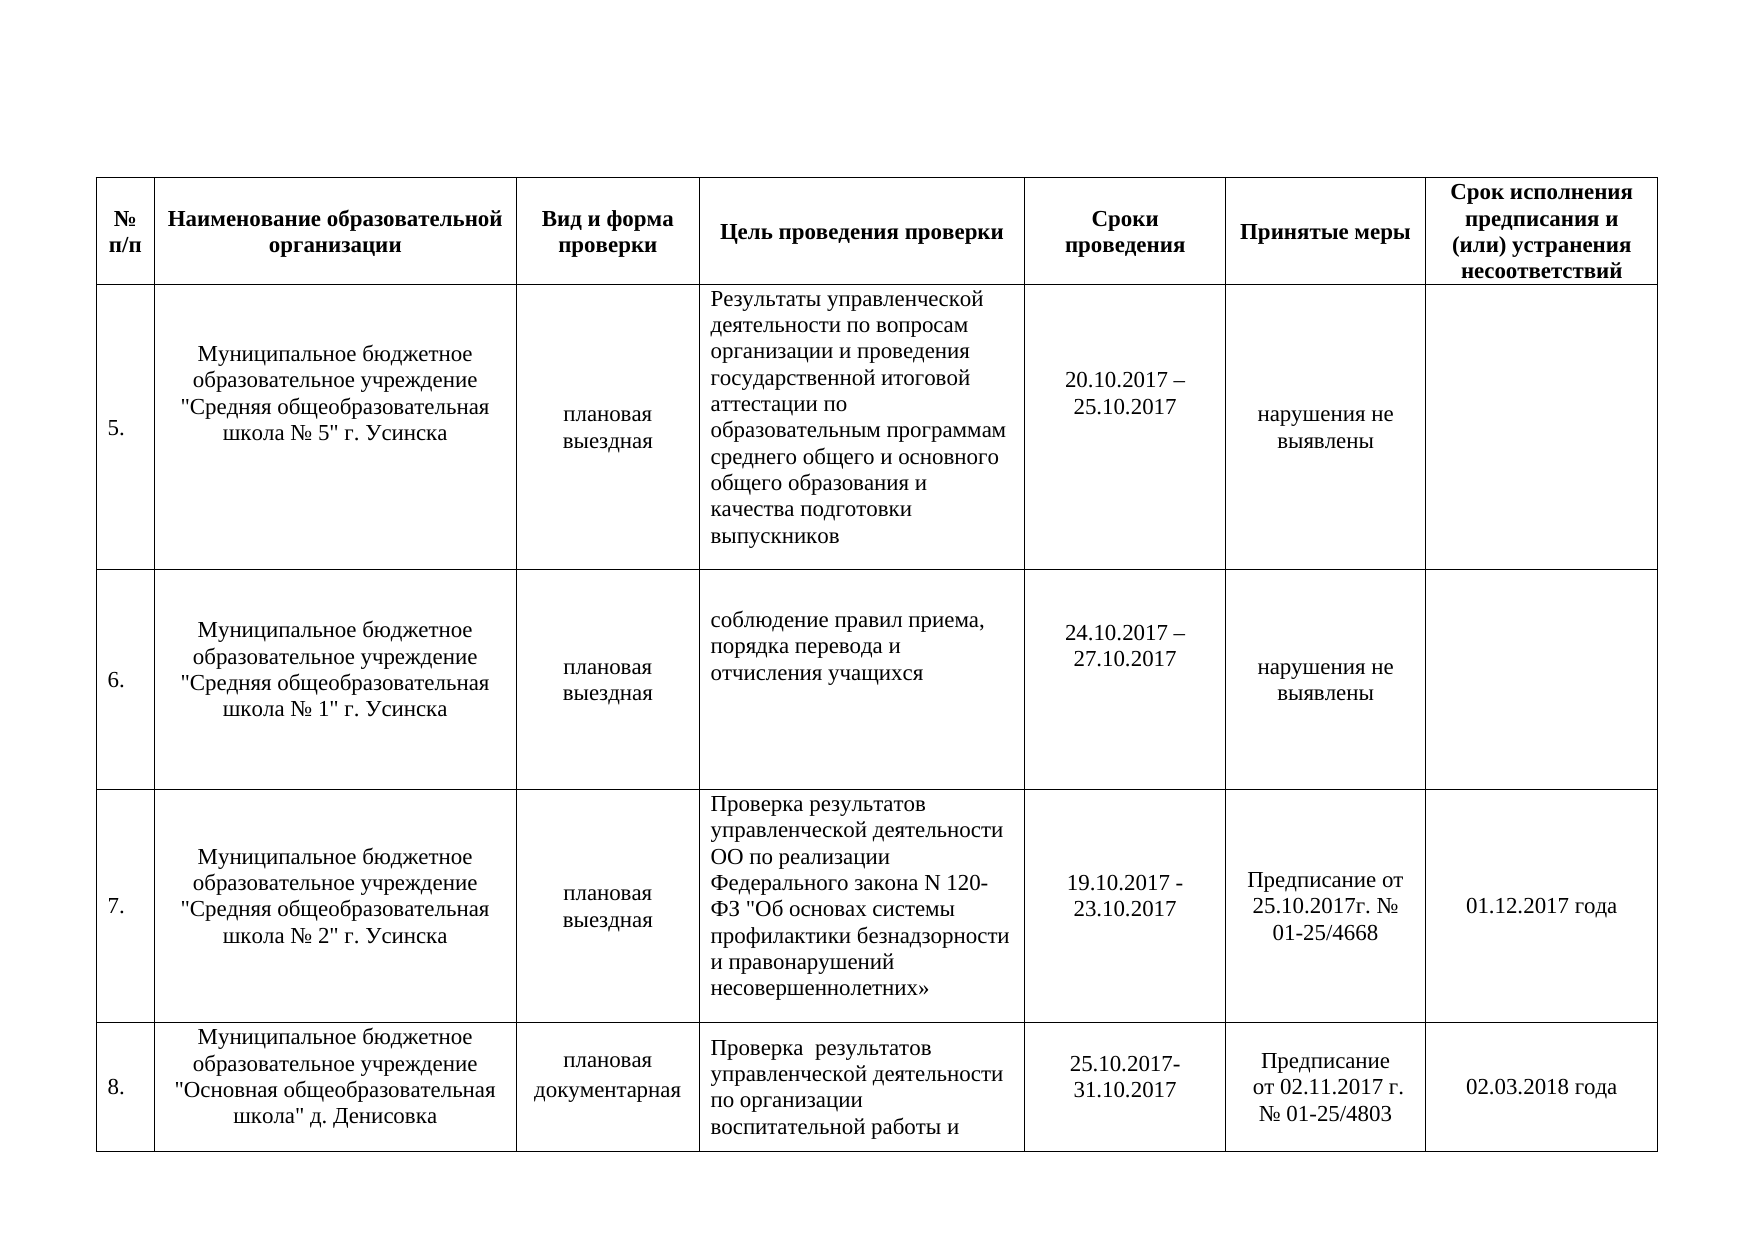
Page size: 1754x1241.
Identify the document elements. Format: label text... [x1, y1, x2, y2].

table_header № п/п [97, 178, 154, 284]
table_cell Муниципальное бюджетное образовательное учреждение "Основная общеобразовательная школа" д. Денисовка [155, 1023, 516, 1151]
table_cell Муниципальное бюджетное образовательное учреждение "Средняя общеобразовательная школа № 2" г. Усинска [155, 790, 516, 1022]
table_cell плановая выездная [517, 570, 699, 789]
table_cell 01.12.2017 года [1426, 790, 1657, 1022]
table_cell 25.10.2017-31.10.2017 [1025, 1023, 1225, 1151]
table_cell Муниципальное бюджетное образовательное учреждение "Средняя общеобразовательная школа № 5" г. Усинска [155, 285, 516, 569]
table_cell нарушения не выявлены [1226, 285, 1425, 569]
table_header Цель проведения проверки [700, 178, 1024, 284]
table_header Сроки проведения [1025, 178, 1225, 284]
table_cell [1426, 285, 1657, 569]
table_cell плановая выездная [517, 790, 699, 1022]
table_cell 24.10.2017 –27.10.2017 [1025, 570, 1225, 789]
table_cell плановая документарная [517, 1023, 699, 1151]
table_cell [97, 1023, 154, 1151]
table_cell Предписание от 02.11.2017 г. № 01-25/4803 [1226, 1023, 1425, 1151]
table_cell 19.10.2017 -23.10.2017 [1025, 790, 1225, 1022]
table_header Вид и форма проверки [517, 178, 699, 284]
table_cell [97, 285, 154, 569]
table_cell нарушения не выявлены [1226, 570, 1425, 789]
table_cell Предписание от 25.10.2017г. № 01-25/4668 [1226, 790, 1425, 1022]
table_cell [1426, 570, 1657, 789]
table_cell 20.10.2017 –25.10.2017 [1025, 285, 1225, 569]
table_header Наименование образовательной организации [155, 178, 516, 284]
table_cell Проверка результатов управленческой деятельности ОО по реализации Федерального закона N 120-ФЗ "Об основах системы профилактики безнадзорности и правонарушений несовершеннолетних» [700, 790, 1024, 1022]
table_cell 02.03.2018 года [1426, 1023, 1657, 1151]
table_cell Муниципальное бюджетное образовательное учреждение "Средняя общеобразовательная школа № 1" г. Усинска [155, 570, 516, 789]
table_cell [97, 790, 154, 1022]
table_header Срок исполнения предписания и (или) устранения несоответствий [1426, 178, 1657, 284]
table_header Принятые меры [1226, 178, 1425, 284]
table_cell соблюдение правил приема, порядка перевода и отчисления учащихся [700, 570, 1024, 789]
table_cell [97, 570, 154, 789]
table_cell Результаты управленческой деятельности по вопросам организации и проведения государственной итоговой аттестации по образовательным программам среднего общего и основного общего образования и качества подготовки выпускников [700, 285, 1024, 569]
table_cell плановая выездная [517, 285, 699, 569]
